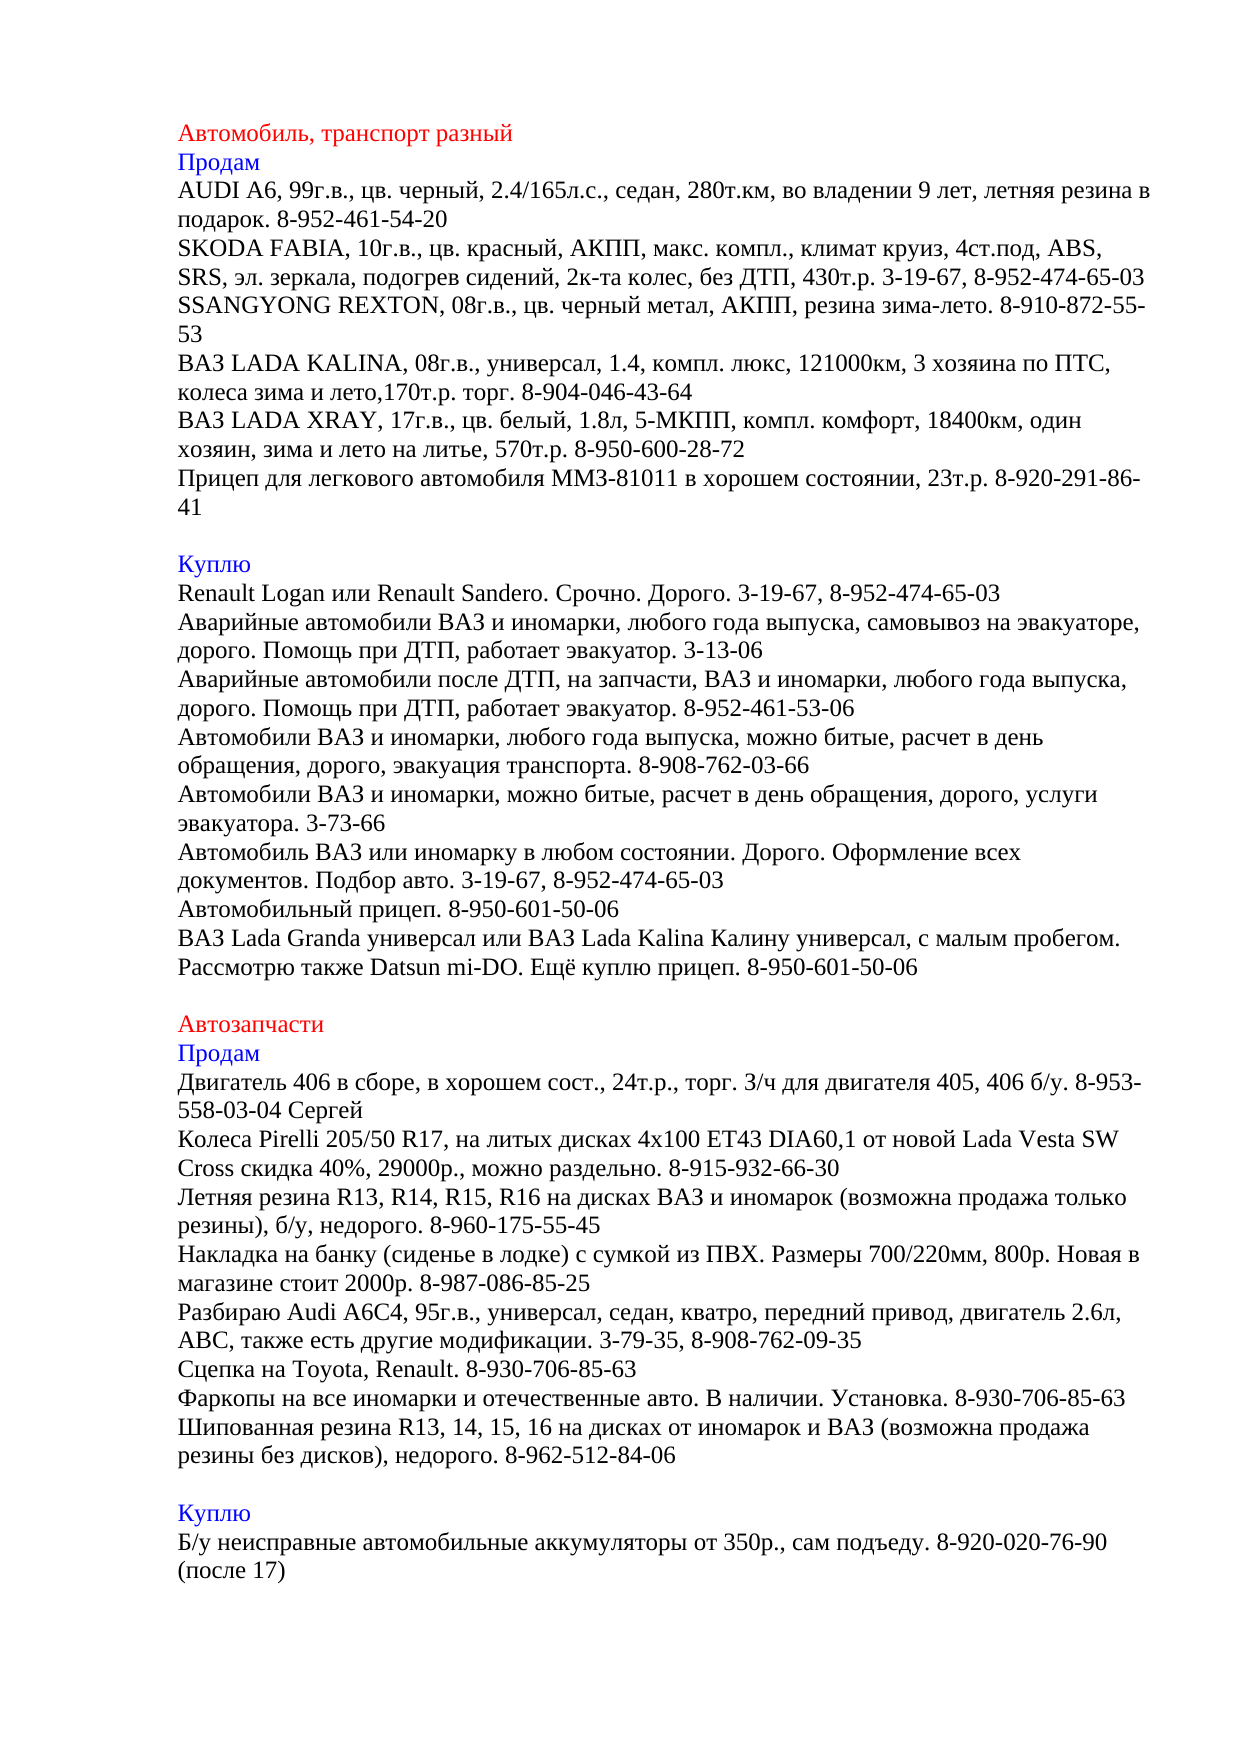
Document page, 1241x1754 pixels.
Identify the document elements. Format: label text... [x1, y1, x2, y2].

text Rеnault Logan или Renault Sandero. Срочно. Дорого. 3-19-67, 8-952-474-65-03 [177, 578, 1152, 607]
text AUDI А6, 99г.в., цв. черный, 2.4/165л.с., седан, 280т.км, во владении 9 лет, летняя резина в подарок. 8-952-461-54-20 [177, 176, 1152, 233]
text Двигатель 406 в сборе, в хорошем сост., 24т.р., торг. З/ч для двигателя 405, 406 б/у. 8-953-558-03-04 Сергей [177, 1067, 1152, 1124]
subtitle Куплю [177, 549, 1152, 578]
text SKODA FABIA, 10г.в., цв. красный, АКПП, макс. компл., климат круиз, 4ст.под, ABS, SRS, эл. зеркала, подогрев сидений, 2к-та колес, без ДТП, 430т.р. 3-19-67, 8-952-474-65-03 [177, 233, 1152, 291]
subtitle Автозапчасти [177, 1009, 1152, 1038]
text Фаркопы на все иномарки и отечественные авто. В наличии. Установка. 8-930-706-85-63 [177, 1383, 1152, 1412]
text Аварийные автомобили ВАЗ и иномарки, любого года выпуска, самовывоз на эвакуаторе, дорого. Помощь при ДТП, работает эвакуатор. 3-13-06 [177, 607, 1152, 664]
text Колеса Pirelli 205/50 R17, на литых дисках 4х100 ET43 DIA60,1 от новой Lada Vesta SW Cross скидка 40%, 29000р., можно раздельно. 8-915-932-66-30 [177, 1124, 1152, 1182]
text SSANGYONG REXTON, 08г.в., цв. черный метал, АКПП, резина зима-лето. 8-910-872-55-53 [177, 291, 1152, 348]
text Б/у неисправные автомобильные аккумуляторы от 350р., сам подъеду. 8-920-020-76-90 (после 17) [177, 1527, 1152, 1584]
text ВАЗ LADA XRAY, 17г.в., цв. белый, 1.8л, 5-МКПП, компл. комфорт, 18400км, один хозяин, зима и лето на литье, 570т.р. 8-950-600-28-72 [177, 406, 1152, 463]
subtitle Куплю [177, 1498, 1152, 1527]
text ВАЗ LADA KALINA, 08г.в., универсал, 1.4, компл. люкс, 121000км, 3 хозяина по ПТС, колеса зима и лето,170т.р. торг. 8-904-046-43-64 [177, 348, 1152, 406]
subtitle Автомобиль, транспорт разный [177, 118, 1152, 147]
text ВАЗ Lada Granda универсал или ВАЗ Lada Kalina Калину универсал, с малым пробегом. Рассмотрю также Datsun mi-DO. Ещё куплю прицеп. 8-950-601-50-06 [177, 923, 1152, 981]
text Автомобиль ВАЗ или иномарку в любом состоянии. Дорого. Оформление всех документов. Подбор авто. 3-19-67, 8-952-474-65-03 [177, 837, 1152, 894]
text Автомобили ВАЗ и иномарки, любого года выпуска, можно битые, расчет в день обращения, дорого, эвакуация транспорта. 8-908-762-03-66 [177, 722, 1152, 779]
text Накладка на банку (сиденье в лодке) с сумкой из ПВХ. Размеры 700/220мм, 800р. Новая в магазине стоит 2000р. 8-987-086-85-25 [177, 1239, 1152, 1297]
subtitle Продам [177, 147, 1152, 176]
text Аварийные автомобили после ДТП, на запчасти, ВАЗ и иномарки, любого года выпуска, дорого. Помощь при ДТП, работает эвакуатор. 8-952-461-53-06 [177, 664, 1152, 722]
text Автомобильный прицеп. 8-950-601-50-06 [177, 894, 1152, 923]
text Разбираю Audi А6С4, 95г.в., универсал, седан, кватро, передний привод, двигатель 2.6л, АВС, также есть другие модификации. 3-79-35, 8-908-762-09-35 [177, 1297, 1152, 1354]
text Шипованная резина R13, 14, 15, 16 на дисках от иномарок и ВАЗ (возможна продажа резины без дисков), недорого. 8-962-512-84-06 [177, 1412, 1152, 1469]
text Летняя резина R13, R14, R15, R16 на дисках ВАЗ и иномарок (возможна продажа только резины), б/у, недорого. 8-960-175-55-45 [177, 1182, 1152, 1239]
text Прицеп для легкового автомобиля ММЗ-81011 в хорошем состоянии, 23т.р. 8-920-291-86-41 [177, 463, 1152, 521]
subtitle Продам [177, 1038, 1152, 1067]
text Сцепка на Toyota, Renault. 8-930-706-85-63 [177, 1354, 1152, 1383]
text Автомобили ВАЗ и иномарки, можно битые, расчет в день обращения, дорого, услуги эвакуатора. 3-73-66 [177, 779, 1152, 837]
